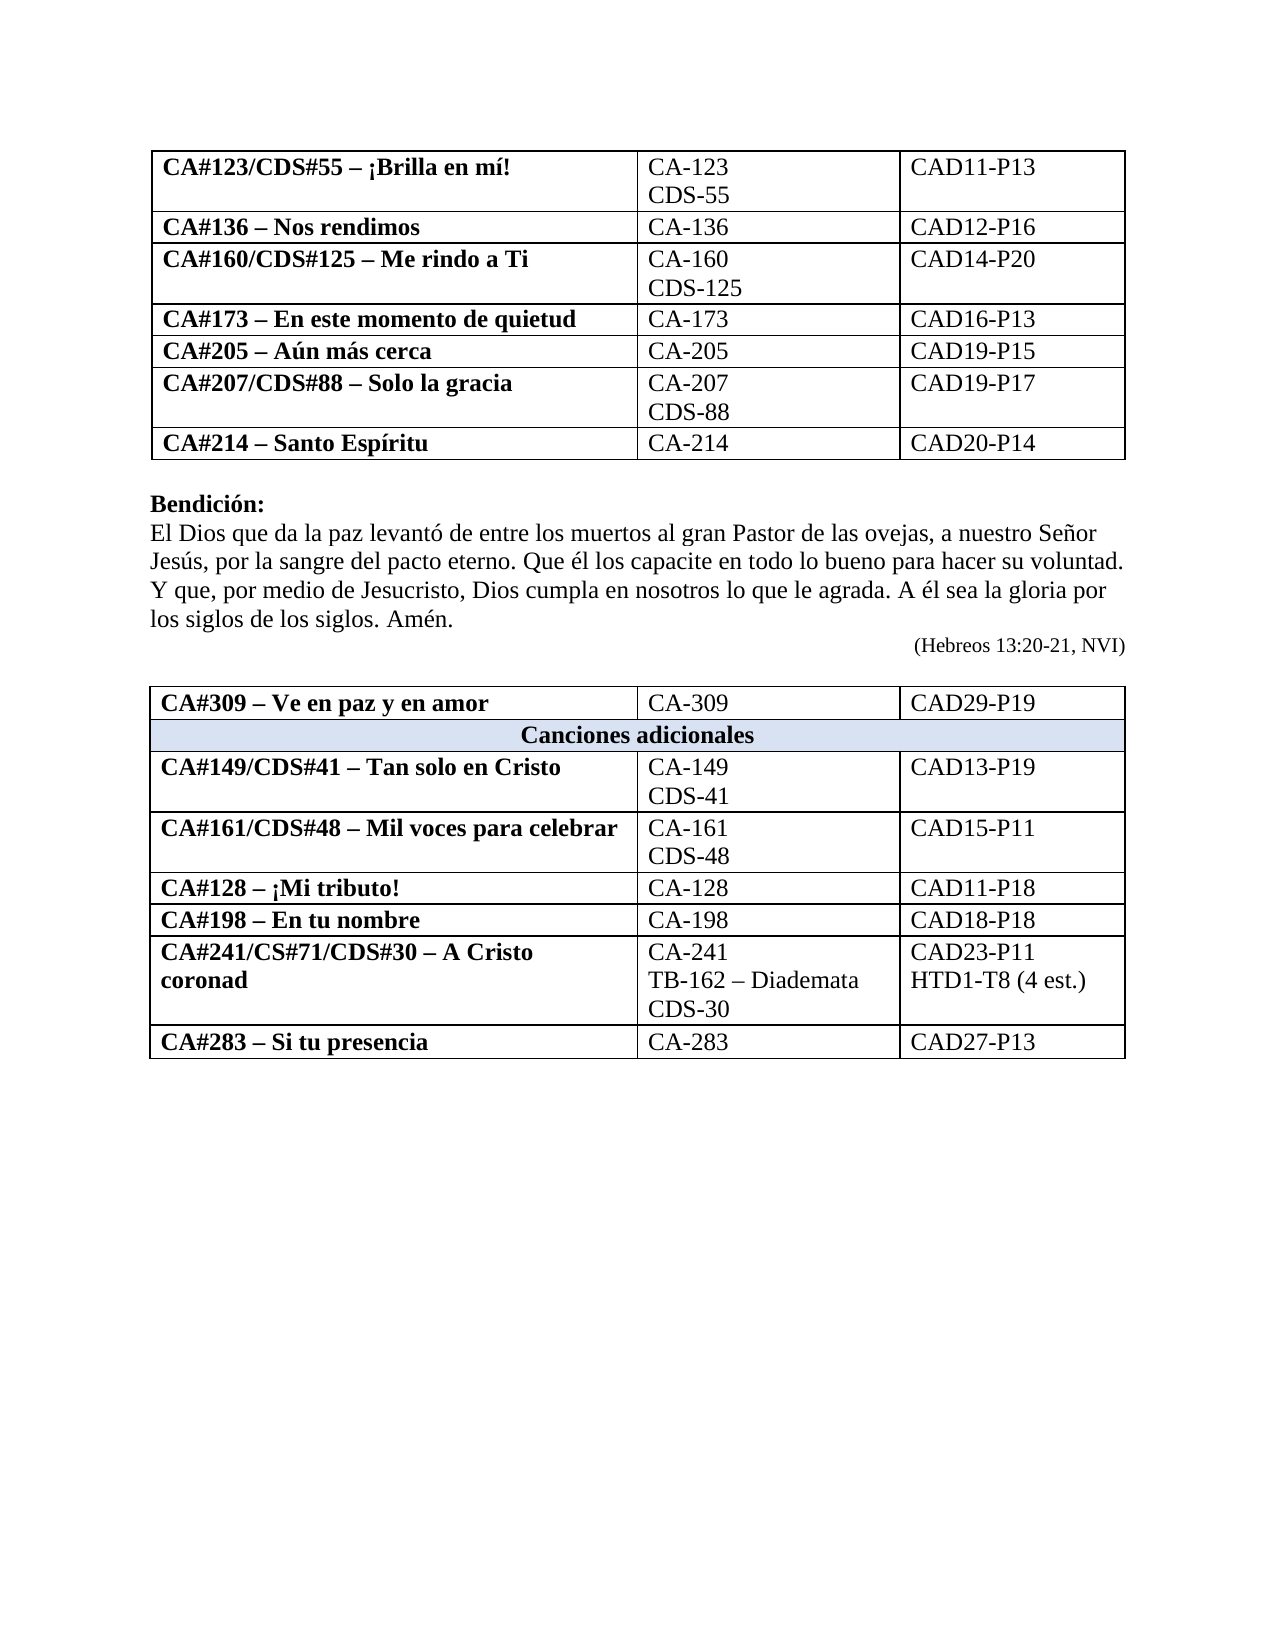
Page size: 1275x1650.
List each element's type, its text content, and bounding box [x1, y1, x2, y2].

table_cell CAD15-P11 [901, 813, 1124, 872]
table_header CA#309 – Ve en paz y en amor [151, 687, 637, 719]
text (Hebreos 13:20-21, NVI) [150, 633, 1125, 657]
table_cell CA#241/CS#71/CDS#30 – A Cristo coronad [151, 937, 637, 1024]
table_cell CAD14-P20 [901, 244, 1124, 303]
table_cell CAD11-P18 [901, 873, 1124, 903]
table_cell CA-207 CDS-88 [638, 368, 899, 427]
table_cell CA-205 [638, 336, 899, 366]
table_cell CAD11-P13 [901, 152, 1124, 211]
table_cell CA#198 – En tu nombre [151, 905, 637, 935]
table_cell CAD16-P13 [901, 305, 1124, 334]
table_cell CAD27-P13 [901, 1026, 1124, 1058]
text El Dios que da la paz levantó de entre los muertos al gran Pastor de las ovejas, a nuestro Señor Jesús, por la sangre del pacto eterno. Que él los capacite en todo lo bueno para hacer su voluntad. Y que, por medio de Jesucristo, Dios cumpla en nosotros lo que le agrada. A él sea la gloria por los siglos de los siglos. Amén. [453, 518, 1125, 633]
table_cell CA-128 [638, 873, 899, 903]
table_cell CA#283 – Si tu presencia [151, 1026, 637, 1058]
table_cell CA-173 [638, 305, 899, 334]
table_cell CA#214 – Santo Espíritu [153, 428, 637, 459]
table_header CA-309 [638, 687, 899, 719]
table_cell CA#173 – En este momento de quietud [153, 305, 637, 334]
table_header CAD29-P19 [901, 687, 1124, 719]
table_cell CA#207/CDS#88 – Solo la gracia [153, 368, 637, 427]
table_cell CA-214 [638, 428, 899, 459]
table_cell CA-136 [638, 212, 899, 242]
table_cell CAD20-P14 [901, 428, 1124, 459]
table_cell CA-161 CDS-48 [638, 813, 899, 872]
table_cell CA-241 TB-162 – Diademata CDS-30 [638, 937, 899, 1024]
table_cell CA#128 – ¡Mi tributo! [151, 873, 637, 903]
table_cell CAD12-P16 [901, 212, 1124, 242]
table_cell CA-198 [638, 905, 899, 935]
table_cell CA#205 – Aún más cerca [153, 336, 637, 366]
table_cell CA#160/CDS#125 – Me rindo a Ti [153, 244, 637, 303]
table_cell CA-123 CDS-55 [638, 152, 899, 211]
table_cell CA#149/CDS#41 – Tan solo en Cristo [151, 752, 637, 811]
table_cell CA#136 – Nos rendimos [153, 212, 637, 242]
table_cell CAD23-P11 HTD1-T8 (4 est.) [901, 937, 1124, 1024]
table_cell CA-160 CDS-125 [638, 244, 899, 303]
table_cell CA#161/CDS#48 – Mil voces para celebrar [151, 813, 637, 872]
table_cell CAD18-P18 [901, 905, 1124, 935]
table_cell CA-283 [638, 1026, 899, 1058]
table_cell CA#123/CDS#55 – ¡Brilla en mí! [153, 152, 637, 211]
table_cell Canciones adicionales [151, 720, 1124, 751]
table_cell CAD19-P17 [901, 368, 1124, 427]
table_cell CAD13-P19 [901, 752, 1124, 811]
table_cell CAD19-P15 [901, 336, 1124, 366]
text Bendición: [150, 489, 1125, 518]
table_cell CA-149 CDS-41 [638, 752, 899, 811]
